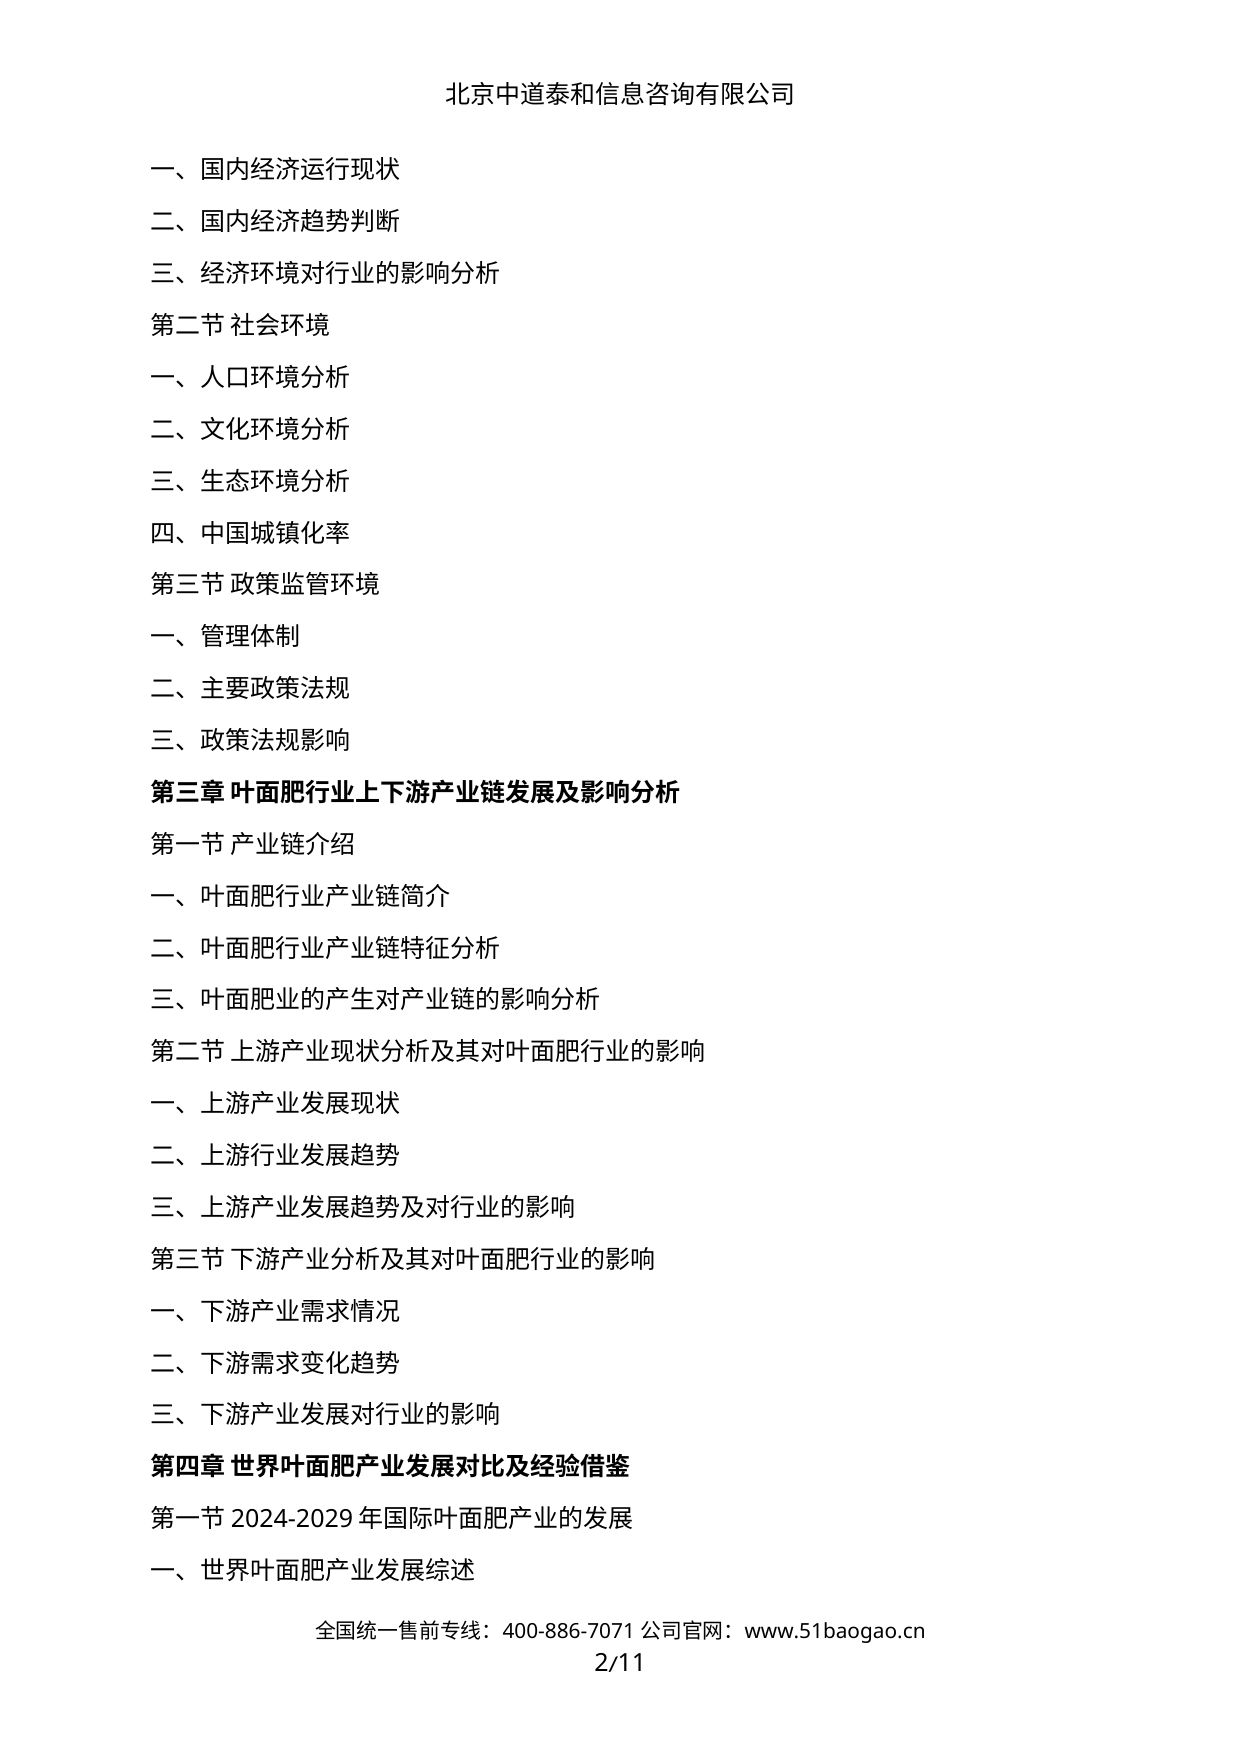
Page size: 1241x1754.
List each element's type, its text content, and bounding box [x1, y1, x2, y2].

text 二、主要政策法规 [150, 669, 1090, 705]
text 三、下游产业发展对行业的影响 [150, 1395, 1090, 1431]
text 一、世界叶面肥产业发展综述 [150, 1551, 1090, 1587]
text 三、政策法规影响 [150, 721, 1090, 757]
text 二、下游需求变化趋势 [150, 1343, 1090, 1379]
text 三、生态环境分析 [150, 461, 1090, 497]
text 二、国内经济趋势判断 [150, 202, 1090, 238]
text 二、叶面肥行业产业链特征分析 [150, 928, 1090, 964]
text 一、国内经济运行现状 [150, 150, 1090, 186]
text 三、上游产业发展趋势及对行业的影响 [150, 1187, 1090, 1224]
text 第二节 社会环境 [150, 306, 1090, 342]
text 第三章 叶面肥行业上下游产业链发展及影响分析 [150, 772, 1090, 809]
text 一、管理体制 [150, 617, 1090, 653]
text 第四章 世界叶面肥产业发展对比及经验借鉴 [150, 1447, 1090, 1483]
text 第一节 产业链介绍 [150, 824, 1090, 861]
text 一、人口环境分析 [150, 357, 1090, 394]
text 一、上游产业发展现状 [150, 1084, 1090, 1120]
text 一、下游产业需求情况 [150, 1291, 1090, 1327]
text 第二节 上游产业现状分析及其对叶面肥行业的影响 [150, 1032, 1090, 1068]
text 一、叶面肥行业产业链简介 [150, 876, 1090, 912]
text 三、叶面肥业的产生对产业链的影响分析 [150, 980, 1090, 1016]
text 二、文化环境分析 [150, 409, 1090, 446]
text 二、上游行业发展趋势 [150, 1136, 1090, 1172]
text 第一节 2024-2029年国际叶面肥产业的发展 [150, 1499, 1090, 1535]
text 第三节 下游产业分析及其对叶面肥行业的影响 [150, 1239, 1090, 1276]
text 第三节 政策监管环境 [150, 565, 1090, 601]
text 四、中国城镇化率 [150, 513, 1090, 549]
text 三、经济环境对行业的影响分析 [150, 254, 1090, 290]
